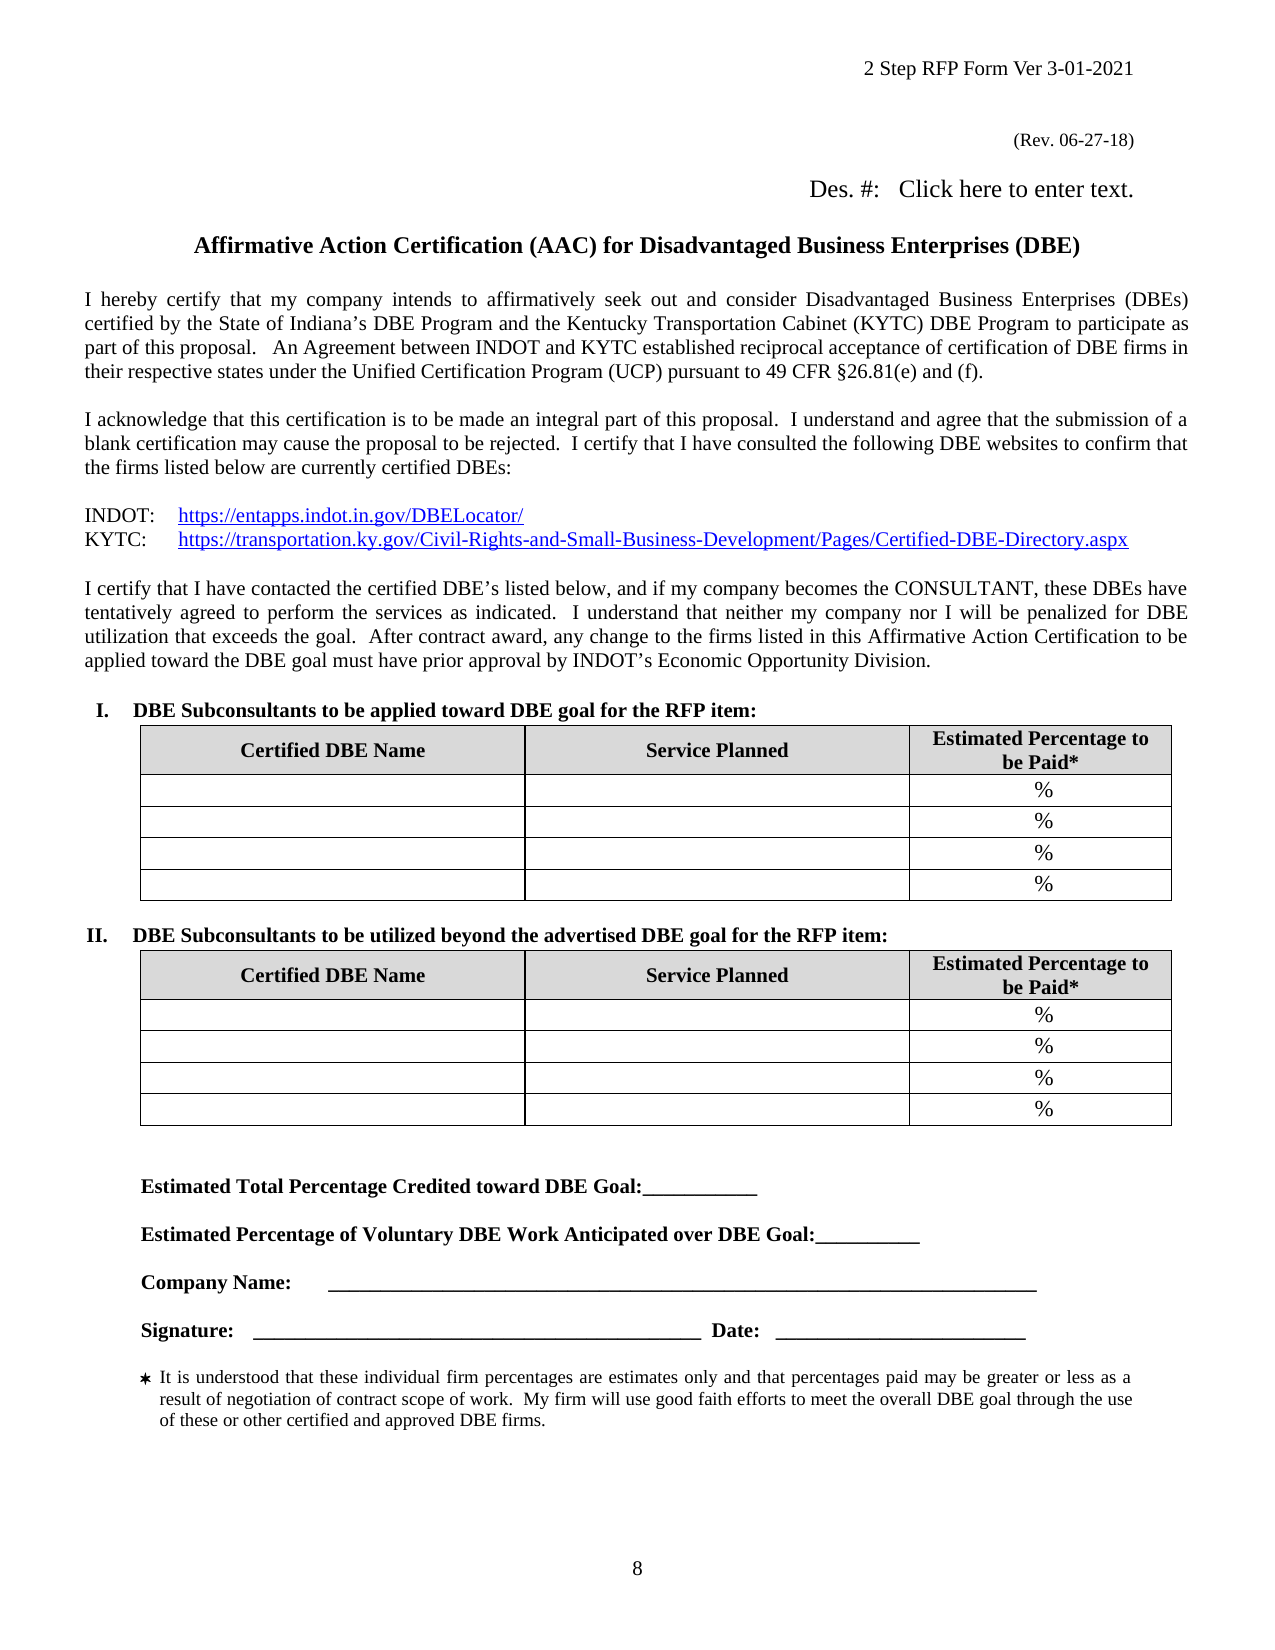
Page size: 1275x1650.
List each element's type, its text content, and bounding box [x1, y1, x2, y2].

table_cell [141, 1094, 524, 1125]
text INDOT: https://entapps.indot.in.gov/DBELocator/ [84, 503, 1190, 527]
table_cell [526, 1094, 909, 1125]
table_cell Estimated Percentage to be Paid* [910, 951, 1171, 999]
table_cell [526, 775, 909, 806]
table_cell Certified DBE Name [141, 951, 524, 999]
table_cell [141, 1000, 524, 1030]
list It is understood that these individual firm percentages are estimates only and that percentages paid may be greater or less as a result of negotiation of contract scope of work. My firm will use good faith efforts to meet the overall DBE goal through the use of these or other certified and approved DBE firms. [141, 1366, 1134, 1431]
table_cell [526, 1000, 909, 1030]
table_cell [526, 1063, 909, 1093]
table_cell % [910, 1094, 1171, 1125]
text Affirmative Action Certification (AAC) for Disadvantaged Business Enterprises (DBE) [141, 232, 1134, 259]
table_cell Service Planned [526, 951, 909, 999]
table_cell [141, 807, 524, 837]
table_cell % [910, 1000, 1171, 1030]
text I certify that I have contacted the certified DBE’s listed below, and if my company becomes the CONSULTANT, these DBEs have tentatively agreed to perform the services as indicated. I understand that neither my company nor I will be penalized for DBE utilization that exceeds the goal. After contract award, any change to the firms listed in this Affirmative Action Certification to be applied toward the DBE goal must have prior approval by INDOT’s Economic Opportunity Division. [84, 576, 1190, 672]
table_cell [141, 775, 524, 806]
table_cell % [910, 775, 1171, 806]
text KYTC: https://transportation.ky.gov/Civil-Rights-and-Small-Business-Development/Pages/Certified-DBE-Directory.aspx [84, 527, 1190, 551]
table_cell % [910, 1063, 1171, 1093]
text Signature: ___________________________________________ Date: ________________________ [141, 1318, 1134, 1342]
table_cell % [910, 870, 1171, 900]
table_header DBE Subconsultants to be utilized beyond the advertised DBE goal for the RFP item: [121, 923, 1078, 950]
table_cell [141, 1063, 524, 1093]
table_cell [526, 807, 909, 837]
text Des. #: [141, 174, 1134, 203]
table_header I. [84, 698, 122, 725]
text Company Name: ____________________________________________________________________ [141, 1270, 1134, 1294]
table_cell [526, 838, 909, 869]
table_cell Estimated Percentage to be Paid* [910, 726, 1171, 774]
text Estimated Total Percentage Credited toward DBE Goal:___________ [141, 1174, 1134, 1198]
table_cell Certified DBE Name [141, 726, 524, 774]
text I hereby certify that my company intends to affirmatively seek out and consider Disadvantaged Business Enterprises (DBEs) certified by the State of Indiana’s DBE Program and the Kentucky Transportation Cabinet (KYTC) DBE Program to participate as part of this proposal. An Agreement between INDOT and KYTC established reciprocal acceptance of certification of DBE firms in their respective states under the Unified Certification Program (UCP) pursuant to 49 CFR §26.81(e) and (f). [84, 287, 1190, 383]
text I acknowledge that this certification is to be made an integral part of this proposal. I understand and agree that the submission of a blank certification may cause the proposal to be rejected. I certify that I have consulted the following DBE websites to confirm that the firms listed below are currently certified DBEs: [84, 407, 1190, 479]
table_header DBE Subconsultants to be applied toward DBE goal for the RFP item: [122, 698, 1087, 725]
table_cell [141, 1031, 524, 1062]
table_cell % [910, 838, 1171, 869]
text (Rev. 06-27-18) [141, 128, 1134, 150]
table_cell [526, 870, 909, 900]
table_cell [141, 838, 524, 869]
table_header II. [75, 923, 121, 950]
table_cell [526, 1031, 909, 1062]
table_cell % [910, 1031, 1171, 1062]
text Estimated Percentage of Voluntary DBE Work Anticipated over DBE Goal:__________ [141, 1222, 1134, 1246]
table_cell [141, 870, 524, 900]
table_cell Service Planned [526, 726, 909, 774]
table_cell % [910, 807, 1171, 837]
